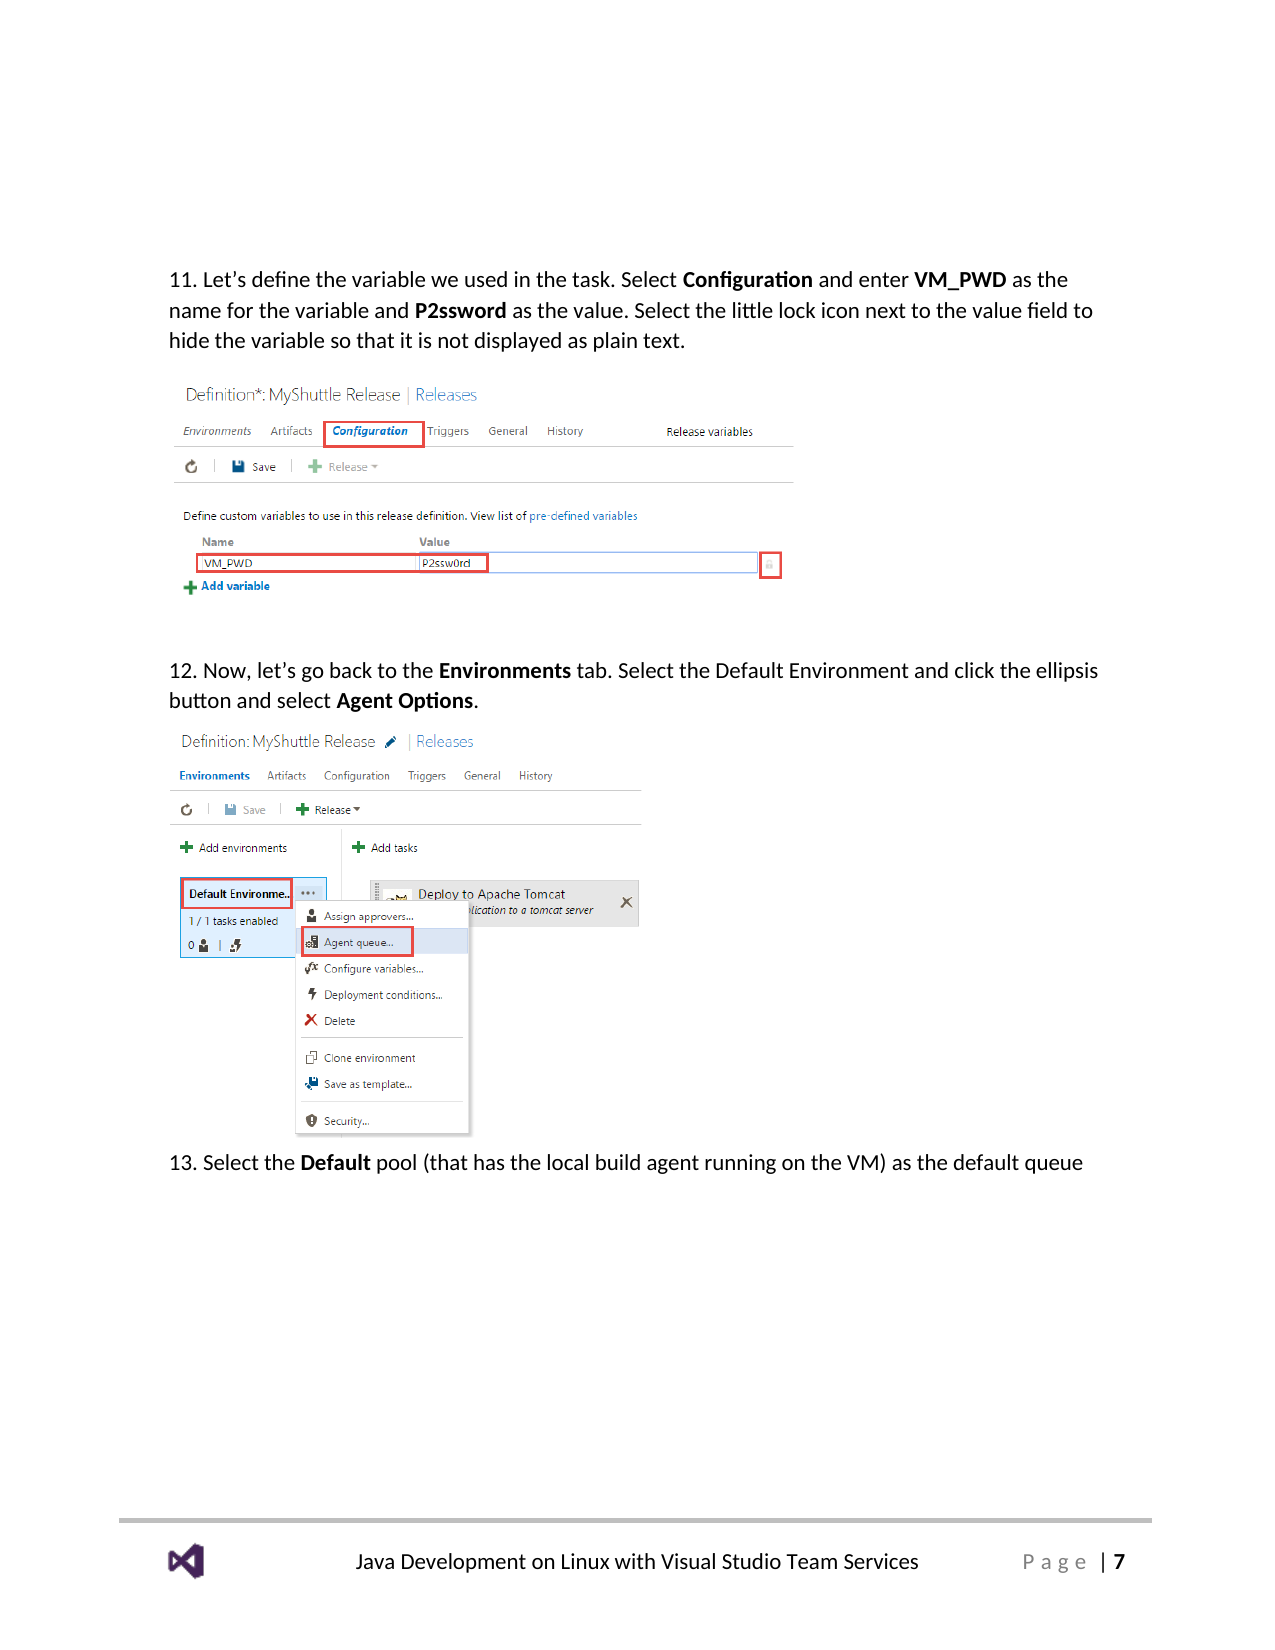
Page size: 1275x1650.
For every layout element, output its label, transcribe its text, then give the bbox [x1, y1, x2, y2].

picture [168, 364, 800, 646]
text Select the Default pool (that has the local build agent running on the VM) as the default queue [169, 1148, 1125, 1176]
text Let’s define the variable we used in the task. Select Configuration and enter VM_PWD as the name for the variable and P2ssword as the value. Select the little lock icon next to the value field to hide the variable so that it is not displayed as plain text. [169, 266, 1125, 354]
picture [168, 725, 642, 1138]
text Now, let’s go back to the Environments tab. Select the Default Environment and click the ellipsis button and select Agent Options. [169, 656, 1125, 714]
picture [150, 1534, 213, 1587]
